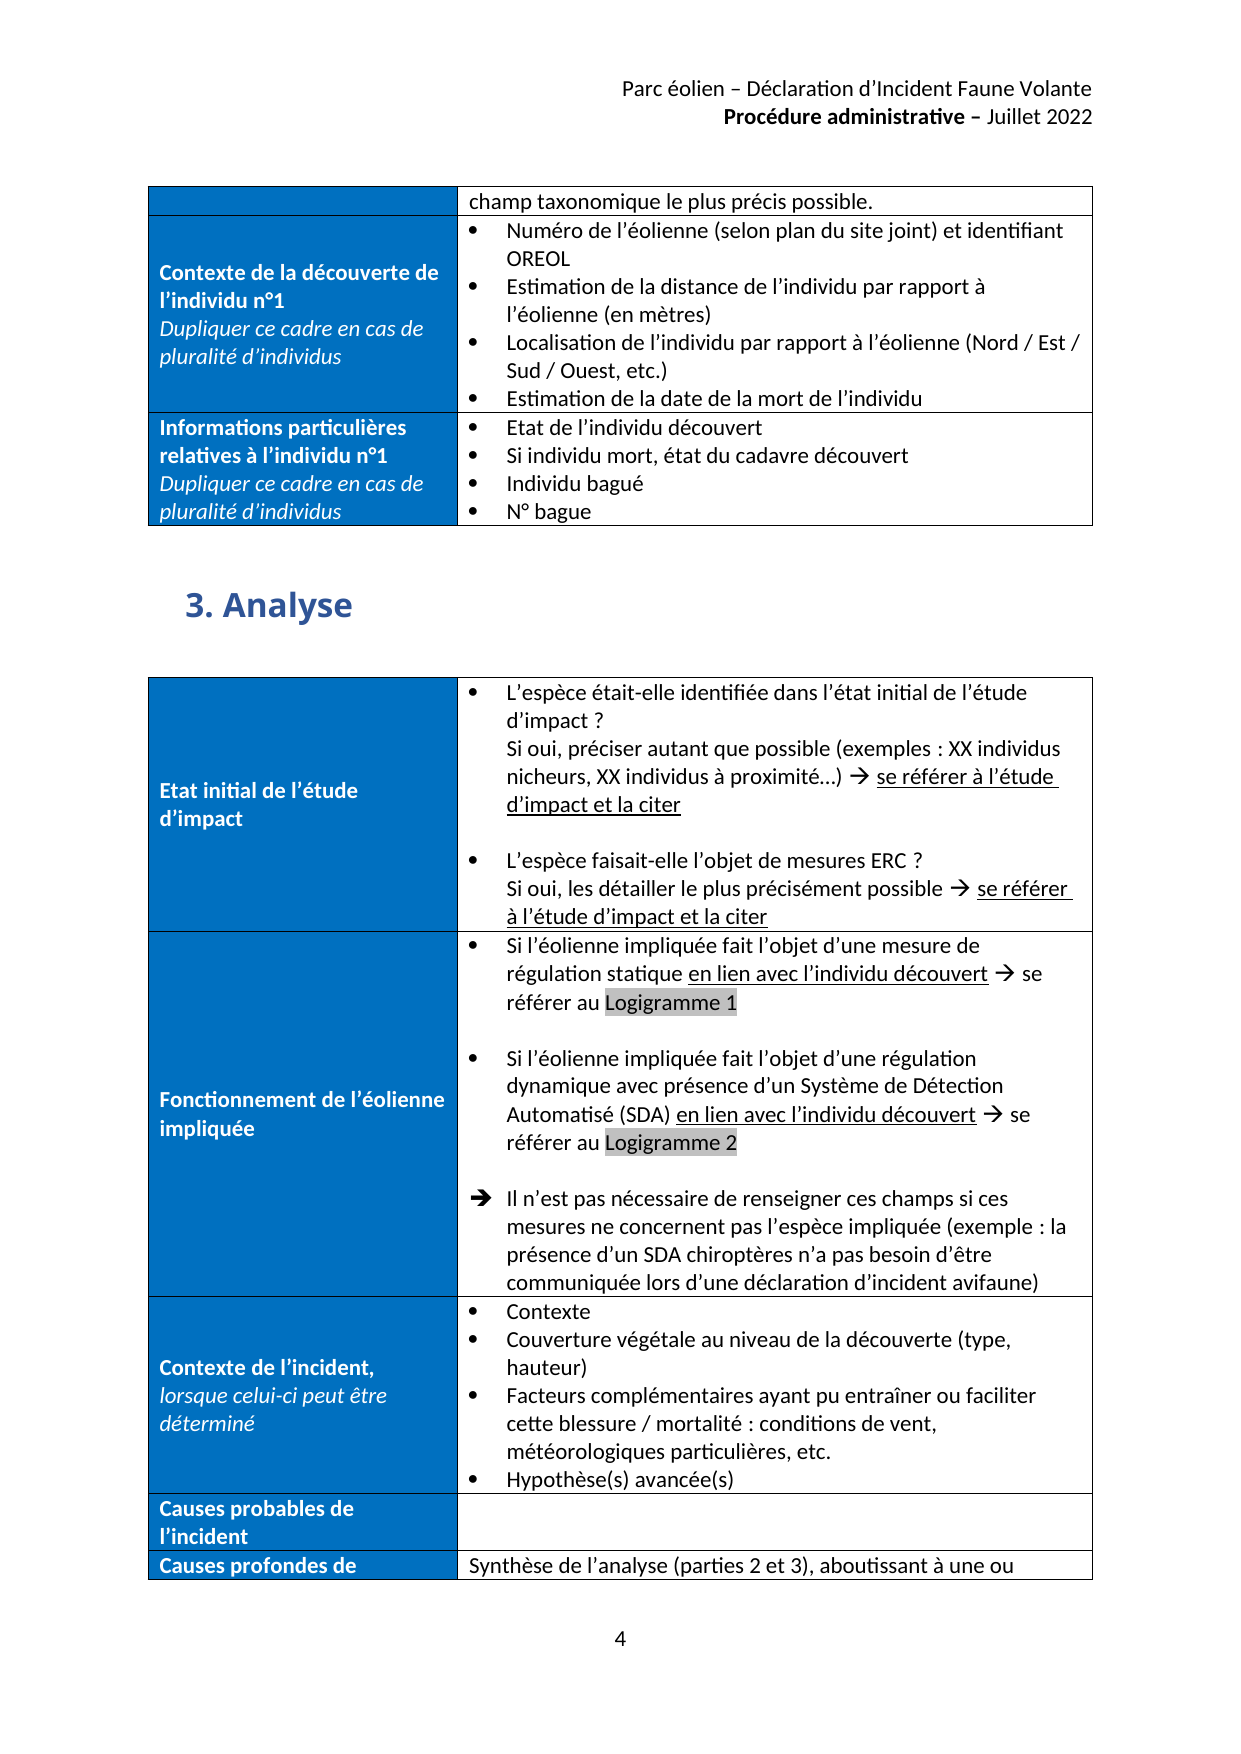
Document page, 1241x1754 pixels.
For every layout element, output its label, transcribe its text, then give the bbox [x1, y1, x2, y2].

table_header Etat initial de l’étude d’impact [149, 678, 457, 931]
table_cell Contexte de la découverte de l’individu n°1 Dupliquer ce cadre en cas de pluralité d’individus [149, 216, 457, 412]
table_cell Numéro de l’éolienne (selon plan du site joint) et identifiant OREOL Estimation de la distance de l’individu par rapport à l’éolienne (en mètres) Localisation de l’individu par rapport à l’éolienne (Nord / Est / Sud / Ouest, etc.) Estimation de la date de la mort de l’individu [458, 216, 1092, 412]
subtitle Analyse [185, 581, 1093, 627]
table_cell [149, 1551, 457, 1579]
table_cell Etat de l’individu découvert Si individu mort, état du cadavre découvert Individu bagué N° bague [458, 413, 1092, 525]
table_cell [458, 1551, 1092, 1579]
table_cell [458, 187, 1092, 215]
table_cell Contexte de l’incident, lorsque celui-ci peut être déterminé [149, 1297, 457, 1493]
table_cell Si l’éolienne impliquée fait l’objet d’une mesure de régulation statique en lien avec l’individu découvert se référer au Logigramme 1 Si l’éolienne impliquée fait l’objet d’une régulation dynamique avec présence d’un Système de Détection Automatisé (SDA) en lien avec l’individu découvert se référer au Logigramme 2 Il n’est pas nécessaire de renseigner ces champs si ces mesures ne concernent pas l’espèce impliquée (exemple : la présence d’un SDA chiroptères n’a pas besoin d’être communiquée lors d’une déclaration d’incident avifaune) [458, 932, 1092, 1296]
table_cell [458, 1494, 1092, 1550]
table_cell Causes probables de l’incident [149, 1494, 457, 1550]
table_header L’espèce était-elle identifiée dans l’état initial de l’étude d’impact ? Si oui, préciser autant que possible (exemples : XX individus nicheurs, XX individus à proximité…) se référer à l’étude d’impact et la citer L’espèce faisait-elle l’objet de mesures ERC ? Si oui, les détailler le plus précisément possible se référer à l’étude d’impact et la citer [458, 678, 1092, 931]
table_cell Informations particulières relatives à l’individu n°1 Dupliquer ce cadre en cas de pluralité d’individus [149, 413, 457, 525]
table_cell Fonctionnement de l’éolienne impliquée [149, 932, 457, 1296]
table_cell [149, 187, 457, 215]
table_cell Contexte Couverture végétale au niveau de la découverte (type, hauteur) Facteurs complémentaires ayant pu entraîner ou faciliter cette blessure / mortalité : conditions de vent, météorologiques particulières, etc. Hypothèse(s) avancée(s) [458, 1297, 1092, 1493]
